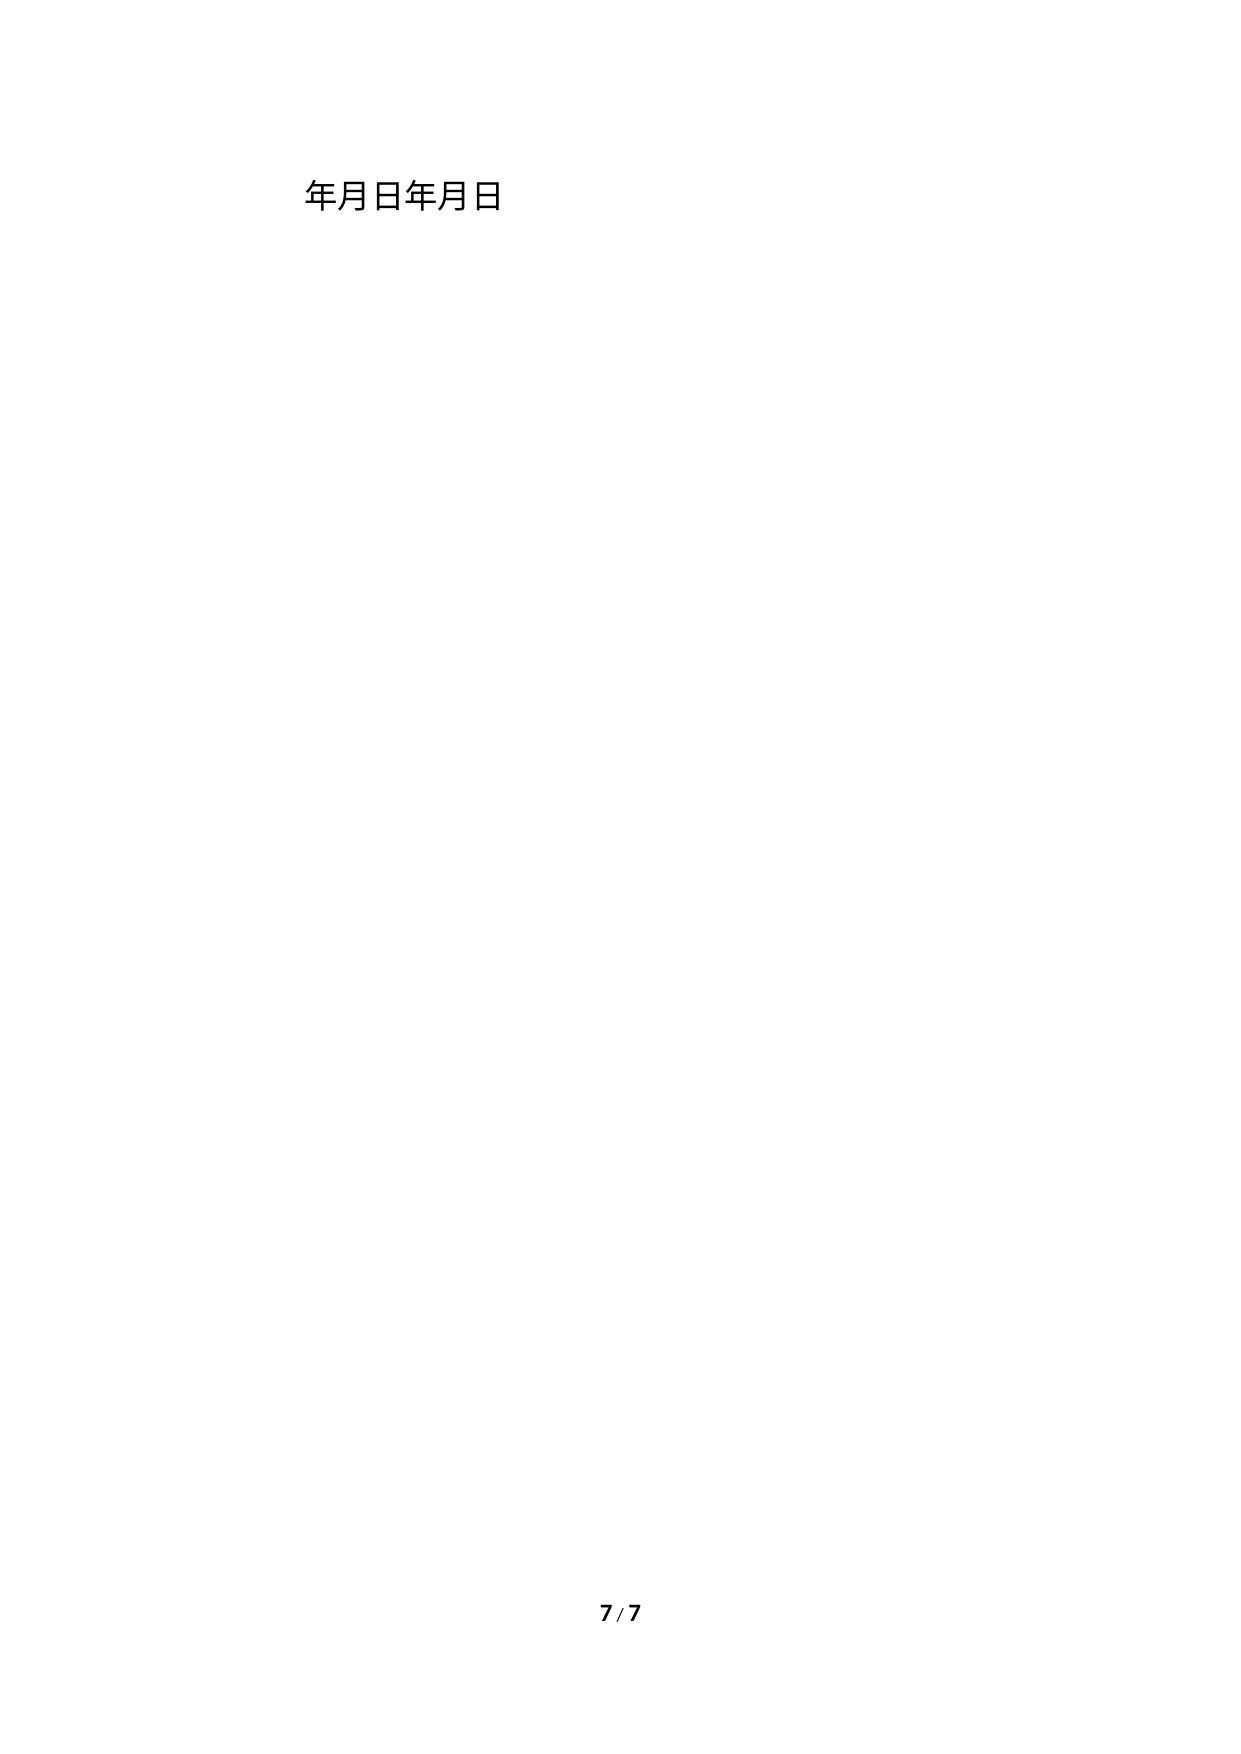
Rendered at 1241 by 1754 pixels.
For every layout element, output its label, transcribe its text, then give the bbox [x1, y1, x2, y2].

text 年月日年月日 [187, 158, 1053, 221]
